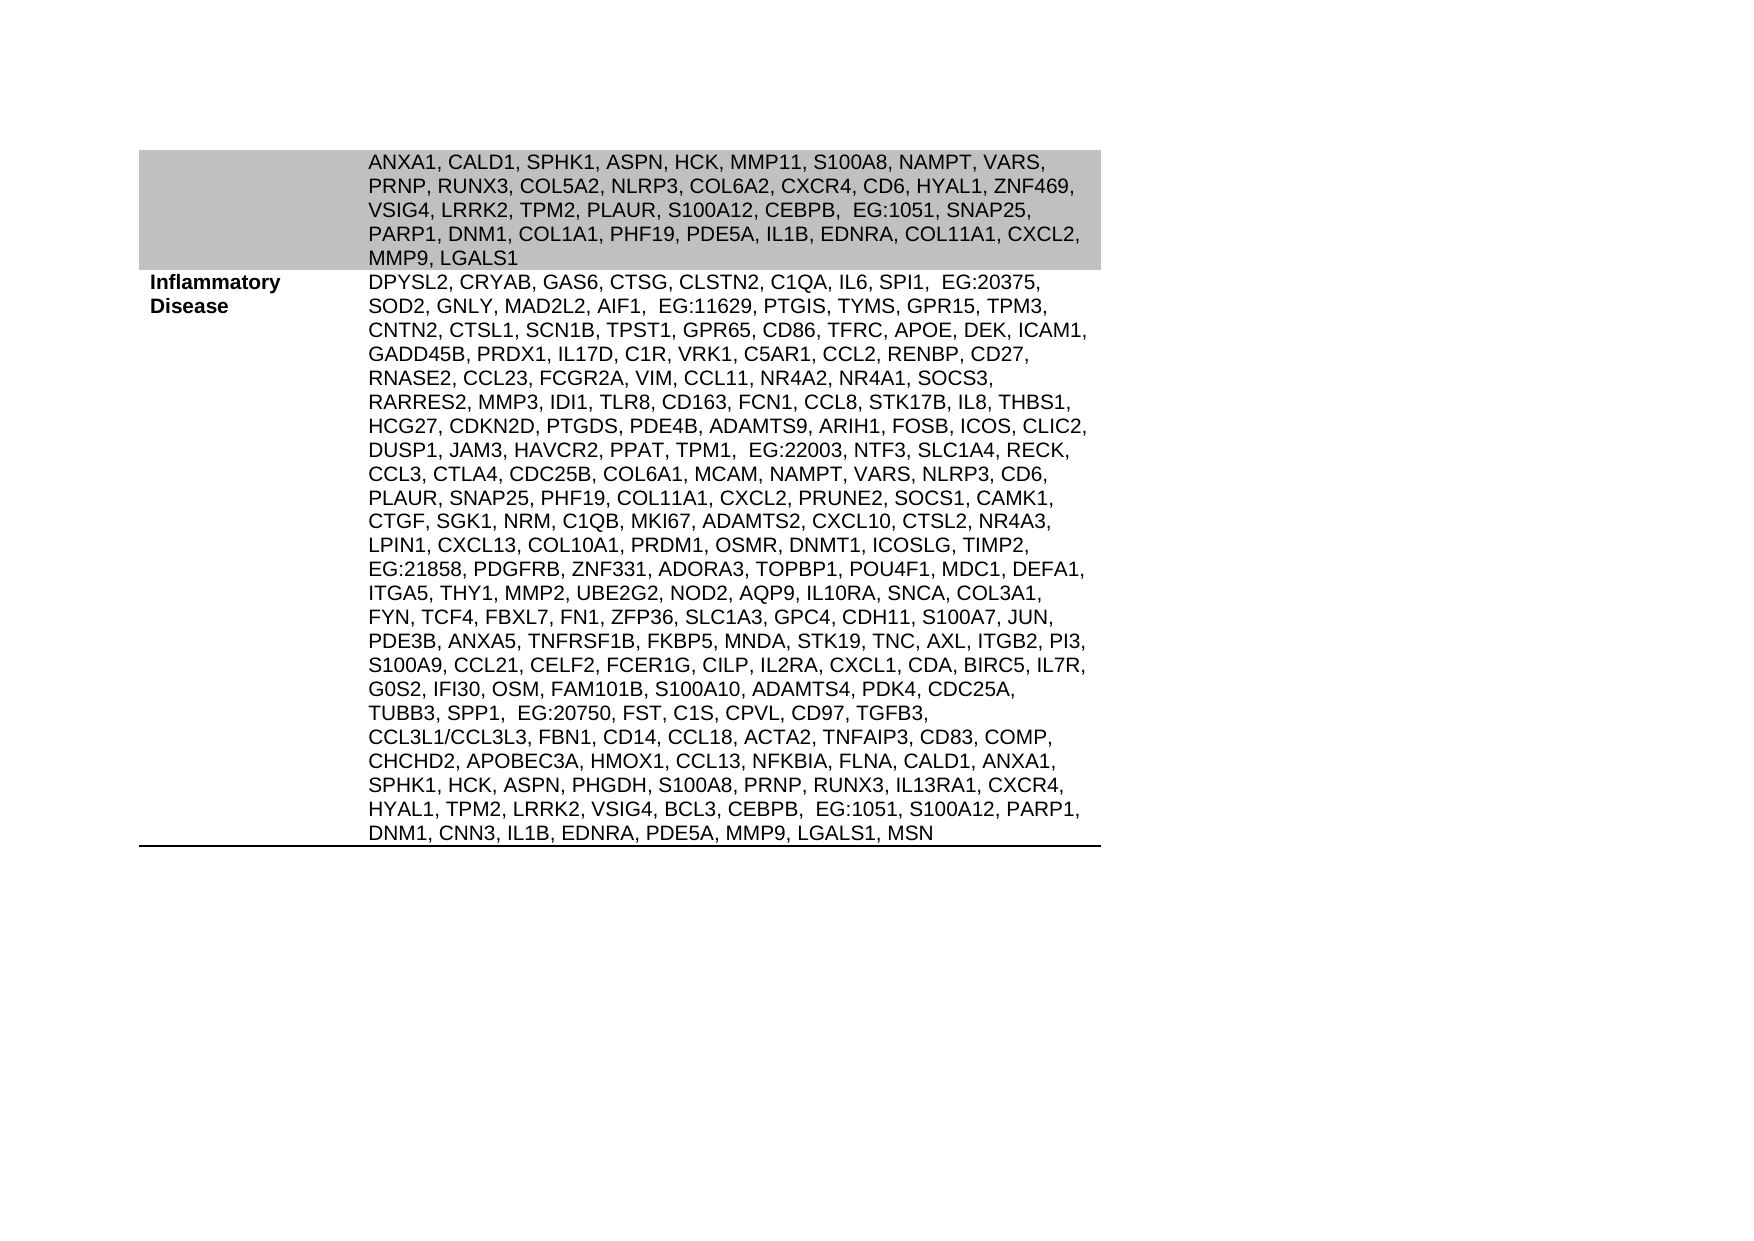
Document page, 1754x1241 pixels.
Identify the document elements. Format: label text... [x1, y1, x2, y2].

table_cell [357, 150, 1101, 270]
table_cell DPYSL2, CRYAB, GAS6, CTSG, CLSTN2, C1QA, IL6, SPI1, EG:20375, SOD2, GNLY, MAD2L2, AIF1, EG:11629, PTGIS, TYMS, GPR15, TPM3, CNTN2, CTSL1, SCN1B, TPST1, GPR65, CD86, TFRC, APOE, DEK, ICAM1, GADD45B, PRDX1, IL17D, C1R, VRK1, C5AR1, CCL2, RENBP, CD27, RNASE2, CCL23, FCGR2A, VIM, CCL11, NR4A2, NR4A1, SOCS3, RARRES2, MMP3, IDI1, TLR8, CD163, FCN1, CCL8, STK17B, IL8, THBS1, HCG27, CDKN2D, PTGDS, PDE4B, ADAMTS9, ARIH1, FOSB, ICOS, CLIC2, DUSP1, JAM3, HAVCR2, PPAT, TPM1, EG:22003, NTF3, SLC1A4, RECK, CCL3, CTLA4, CDC25B, COL6A1, MCAM, NAMPT, VARS, NLRP3, CD6, PLAUR, SNAP25, PHF19, COL11A1, CXCL2, PRUNE2, SOCS1, CAMK1, CTGF, SGK1, NRM, C1QB, MKI67, ADAMTS2, CXCL10, CTSL2, NR4A3, LPIN1, CXCL13, COL10A1, PRDM1, OSMR, DNMT1, ICOSLG, TIMP2, EG:21858, PDGFRB, ZNF331, ADORA3, TOPBP1, POU4F1, MDC1, DEFA1, ITGA5, THY1, MMP2, UBE2G2, NOD2, AQP9, IL10RA, SNCA, COL3A1, FYN, TCF4, FBXL7, FN1, ZFP36, SLC1A3, GPC4, CDH11, S100A7, JUN, PDE3B, ANXA5, TNFRSF1B, FKBP5, MNDA, STK19, TNC, AXL, ITGB2, PI3, S100A9, CCL21, CELF2, FCER1G, CILP, IL2RA, CXCL1, CDA, BIRC5, IL7R, G0S2, IFI30, OSM, FAM101B, S100A10, ADAMTS4, PDK4, CDC25A, TUBB3, SPP1, EG:20750, FST, C1S, CPVL, CD97, TGFB3, CCL3L1/CCL3L3, FBN1, CD14, CCL18, ACTA2, TNFAIP3, CD83, COMP, CHCHD2, APOBEC3A, HMOX1, CCL13, NFKBIA, FLNA, CALD1, ANXA1, SPHK1, HCK, ASPN, PHGDH, S100A8, PRNP, RUNX3, IL13RA1, CXCR4, HYAL1, TPM2, LRRK2, VSIG4, BCL3, CEBPB, EG:1051, S100A12, PARP1, DNM1, CNN3, IL1B, EDNRA, PDE5A, MMP9, LGALS1, MSN [357, 270, 1101, 845]
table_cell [139, 150, 357, 270]
table_cell Inflammatory Disease [139, 270, 357, 845]
